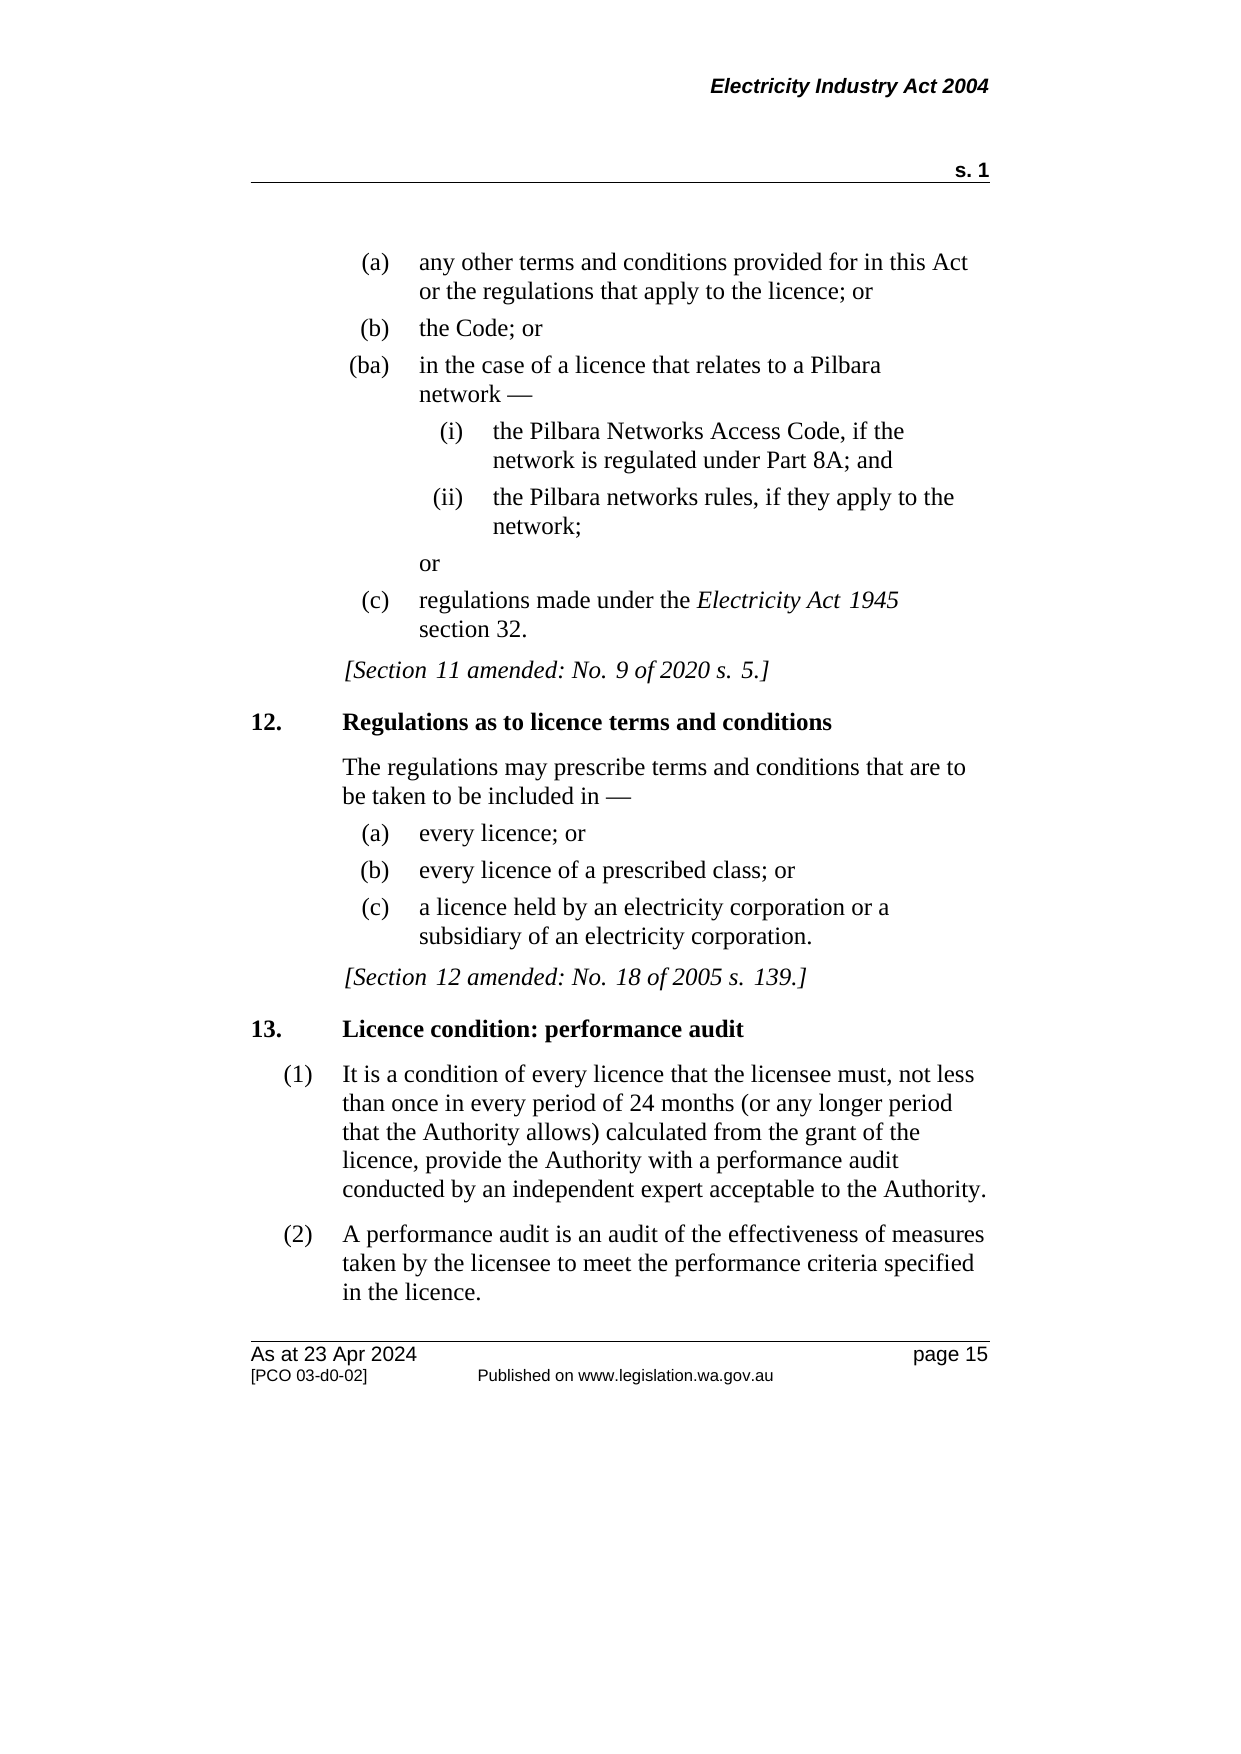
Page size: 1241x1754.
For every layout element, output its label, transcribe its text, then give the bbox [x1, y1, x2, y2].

text (ba) in the case of a licence that relates to a Pilbara network — [251, 350, 990, 408]
text The regulations may prescribe terms and conditions that are to be taken to be included in — [251, 752, 990, 809]
text (1) It is a condition of every licence that the licensee must, not less than once in every period of 24 months (or any longer period that the Authority allows) calculated from the grant of the licence, provide the Authority with a performance audit conducted by an independent expert acceptable to the Authority. [251, 1059, 990, 1203]
text (i) the Pilbara Networks Access Code, if the network is regulated under Part 8A; and [251, 416, 990, 474]
text (a) any other terms and conditions provided for in this Act or the regulations that apply to the licence; or [251, 247, 990, 305]
text (a) every licence; or [251, 818, 990, 847]
text [Section 11 amended: No. 9 of 2020 s. 5.] [251, 655, 990, 684]
text (c) a licence held by an electricity corporation or a subsidiary of an electricity corporation. [251, 892, 990, 949]
text (2) A performance audit is an audit of the effectiveness of measures taken by the licensee to meet the performance criteria specified in the licence. [251, 1219, 990, 1306]
text [Section 12 amended: No. 18 of 2005 s. 139.] [251, 962, 990, 991]
subtitle 12. Regulations as to licence terms and conditions [251, 707, 990, 735]
text (b) the Code; or [251, 313, 990, 342]
text (ii) the Pilbara networks rules, if they apply to the network; [251, 482, 990, 539]
text (b) every licence of a prescribed class; or [251, 855, 990, 884]
text (c) regulations made under the Electricity Act 1945 section 32. [251, 585, 990, 642]
text or [251, 548, 990, 577]
subtitle 13. Licence condition: performance audit [251, 1014, 990, 1042]
